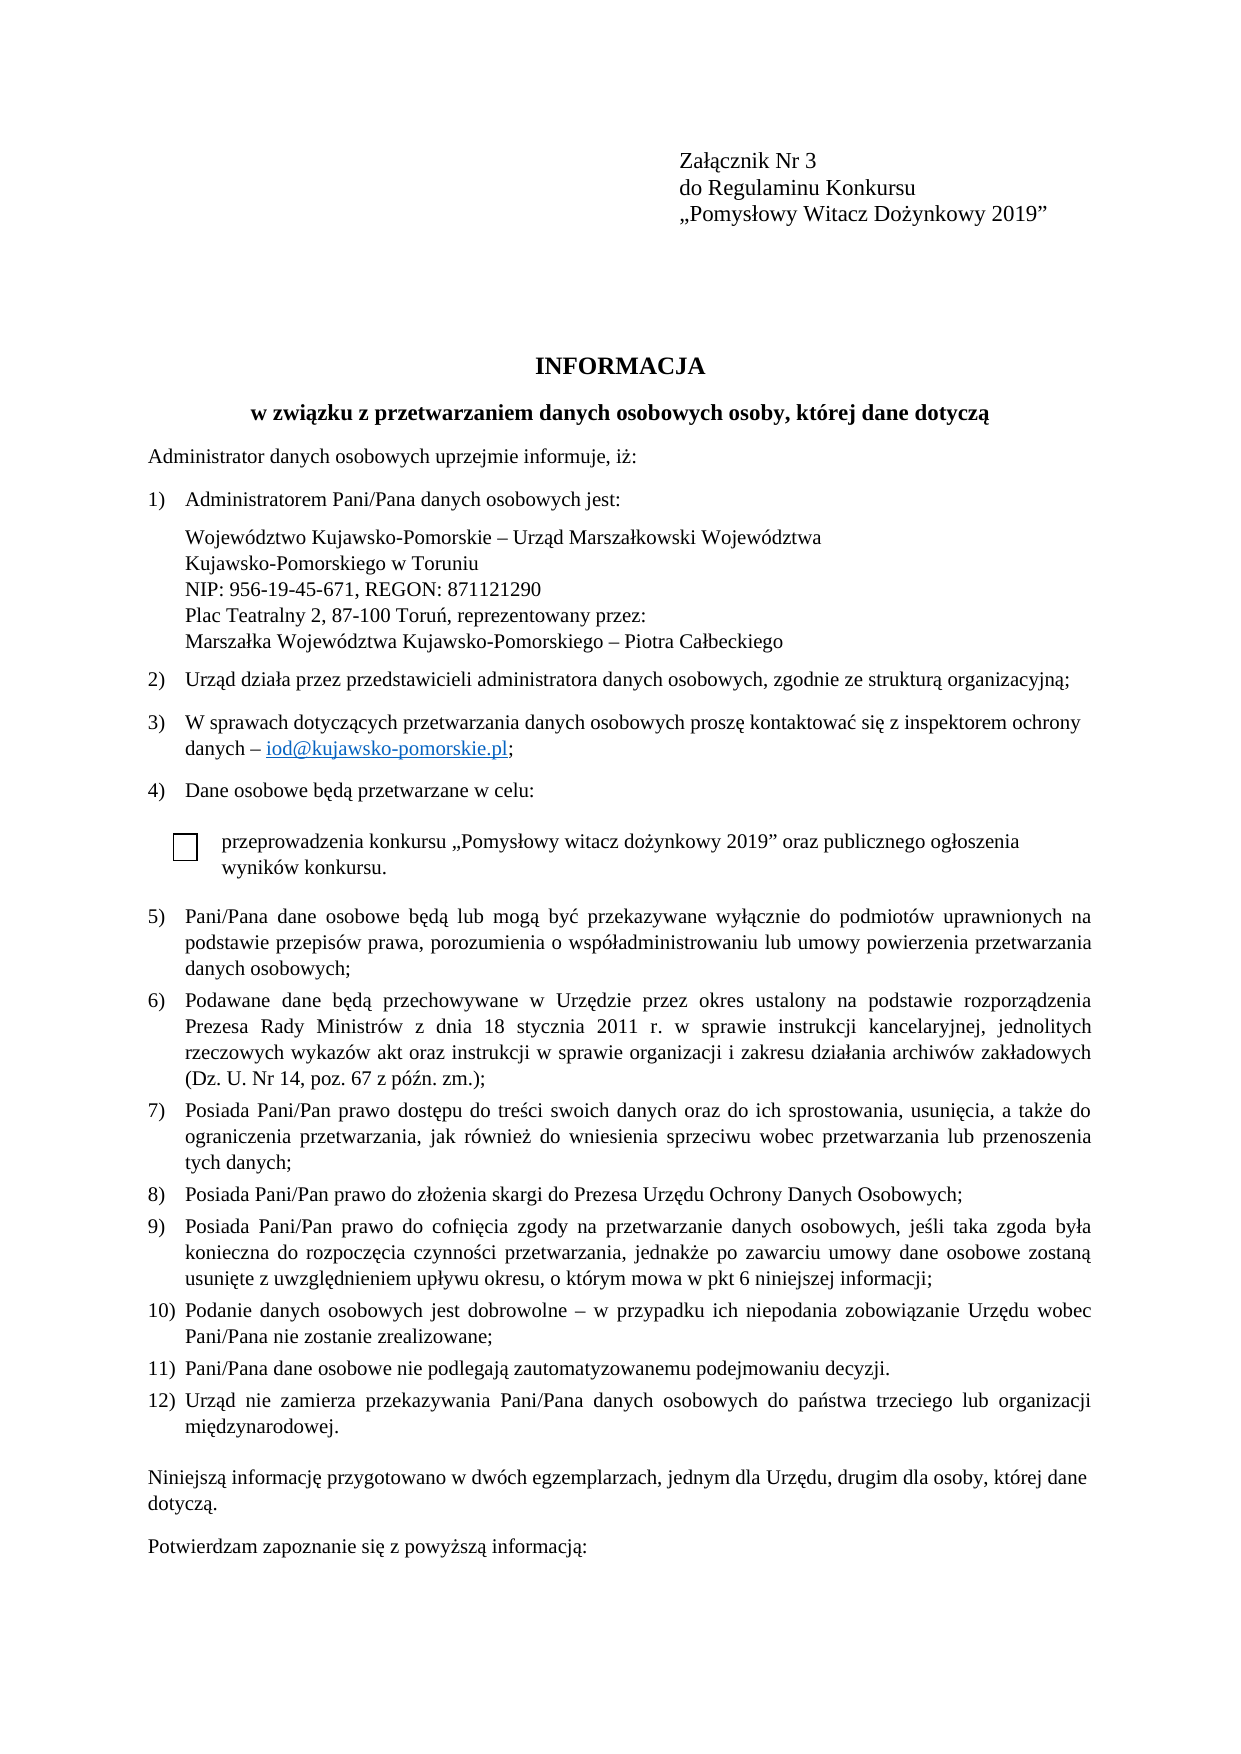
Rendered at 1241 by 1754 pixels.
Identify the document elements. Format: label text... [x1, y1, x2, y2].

list Posiada Pani/Pan prawo do cofnięcia zgody na przetwarzanie danych osobowych, jeśli taka zgoda była konieczna do rozpoczęcia czynności przetwarzania, jednakże po zawarciu umowy dane osobowe zostaną usunięte z uwzględnieniem upływu okresu, o którym mowa w pkt 6 niniejszej informacji; [148, 1214, 1093, 1290]
text Kujawsko-Pomorskiego w Toruniu [185, 551, 1057, 575]
text NIP: 956-19-45-671, REGON: 871121290 [185, 577, 1057, 601]
list W sprawach dotyczących przetwarzania danych osobowych proszę kontaktować się z inspektorem ochrony danych – iod@kujawsko-pomorskie.pl; [148, 710, 1093, 760]
text Załącznik Nr 3 do Regulaminu Konkursu „Pomysłowy Witacz Dożynkowy 2019” [679, 148, 1093, 227]
list Podanie danych osobowych jest dobrowolne – w przypadku ich niepodania zobowiązanie Urzędu wobec Pani/Pana nie zostanie zrealizowane; [148, 1298, 1093, 1348]
text w związku z przetwarzaniem danych osobowych osoby, której dane dotyczą [148, 399, 1093, 425]
list Pani/Pana dane osobowe nie podlegają zautomatyzowanemu podejmowaniu decyzji. [148, 1356, 1093, 1380]
text Plac Teatralny 2, 87-100 Toruń, reprezentowany przez: [185, 603, 1057, 627]
list Pani/Pana dane osobowe będą lub mogą być przekazywane wyłącznie do podmiotów uprawnionych na podstawie przepisów prawa, porozumienia o współadministrowaniu lub umowy powierzenia przetwarzania danych osobowych; [148, 904, 1093, 980]
text Niniejszą informację przygotowano w dwóch egzemplarzach, jednym dla Urzędu, drugim dla osoby, której dane dotyczą. [148, 1465, 1093, 1515]
list Podawane dane będą przechowywane w Urzędzie przez okres ustalony na podstawie rozporządzenia Prezesa Rady Ministrów z dnia 18 stycznia 2011 r. w sprawie instrukcji kancelaryjnej, jednolitych rzeczowych wykazów akt oraz instrukcji w sprawie organizacji i zakresu działania archiwów zakładowych (Dz. U. Nr 14, poz. 67 z późn. zm.); [148, 988, 1093, 1090]
list Urząd działa przez przedstawicieli administratora danych osobowych, zgodnie ze strukturą organizacyjną; [148, 667, 1093, 691]
list Administratorem Pani/Pana danych osobowych jest: [148, 487, 1093, 511]
text INFORMACJA [148, 351, 1093, 380]
text Województwo Kujawsko-Pomorskie – Urząd Marszałkowski Województwa [185, 525, 1057, 549]
text Potwierdzam zapoznanie się z powyższą informacją: [148, 1534, 1093, 1558]
list Dane osobowe będą przetwarzane w celu: [148, 778, 1093, 802]
text Administrator danych osobowych uprzejmie informuje, iż: [148, 444, 1093, 468]
text Marszałka Województwa Kujawsko-Pomorskiego – Piotra Całbeckiego [185, 629, 1057, 653]
list Posiada Pani/Pan prawo do złożenia skargi do Prezesa Urzędu Ochrony Danych Osobowych; [148, 1182, 1093, 1206]
list Posiada Pani/Pan prawo dostępu do treści swoich danych oraz do ich sprostowania, usunięcia, a także do ograniczenia przetwarzania, jak również do wniesienia sprzeciwu wobec przetwarzania lub przenoszenia tych danych; [148, 1098, 1093, 1174]
list Urząd nie zamierza przekazywania Pani/Pana danych osobowych do państwa trzeciego lub organizacji międzynarodowej. [148, 1388, 1093, 1438]
text przeprowadzenia konkursu „Pomysłowy witacz dożynkowy 2019” oraz publicznego ogłoszenia wyników konkursu. [221, 829, 1093, 879]
